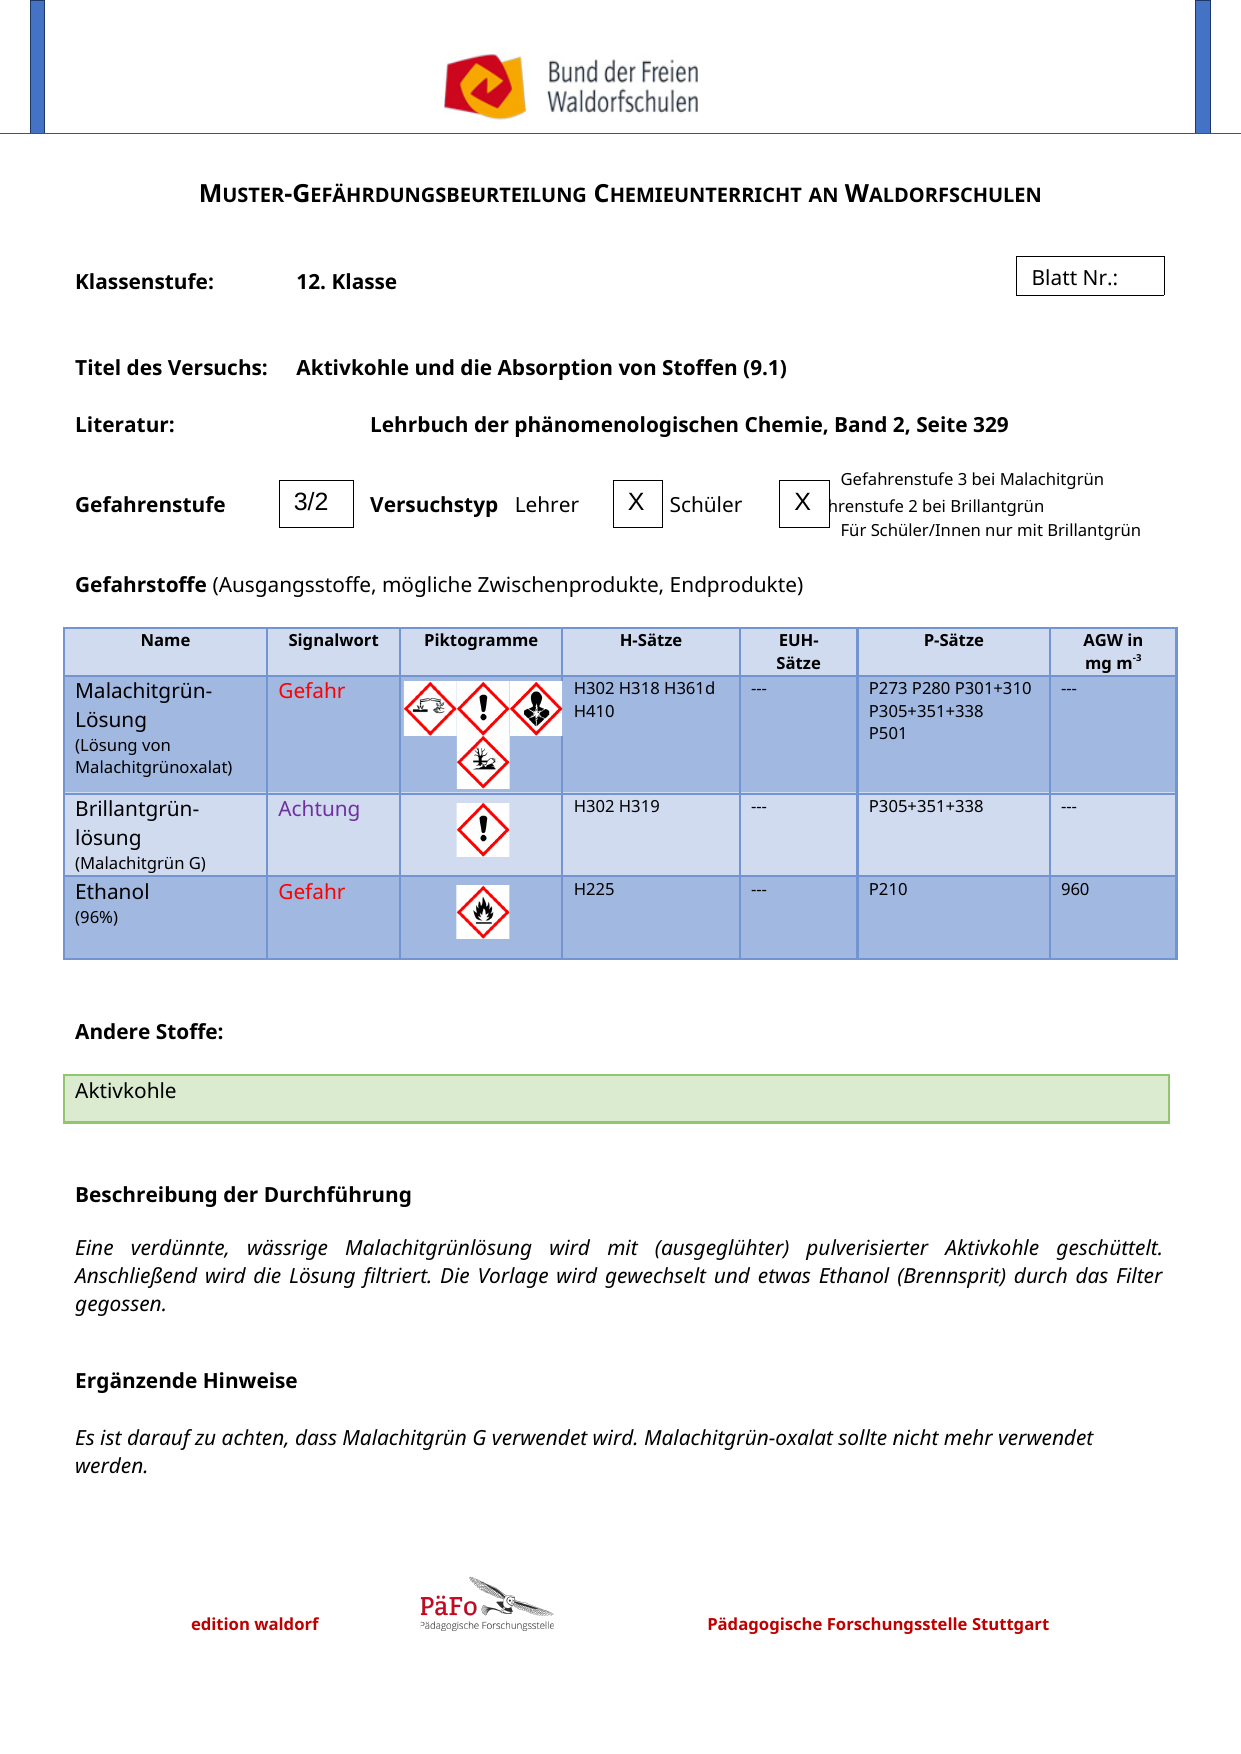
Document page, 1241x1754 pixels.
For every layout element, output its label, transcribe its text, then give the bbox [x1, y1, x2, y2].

text Gefahrenstufe Versuchstyp Lehrer Schüler Gefahrenstufe 2 bei Brillantgrün [830, 490, 1165, 518]
text Klassenstufe: 12. Klasse [75, 267, 1016, 295]
table_cell Ethanol (96%) [65, 877, 266, 958]
table_header Piktogramme [401, 629, 561, 674]
table_cell --- [1051, 677, 1175, 792]
table_cell --- [741, 795, 856, 875]
picture [420, 1576, 554, 1631]
table_header EUH- Sätze [741, 629, 856, 674]
table_cell Achtung [268, 795, 399, 875]
picture [443, 53, 699, 121]
table_cell Gefahr [268, 877, 399, 958]
table_header Aktivkohle [65, 1076, 1168, 1121]
text Beschreibung der Durchführung [75, 1180, 1165, 1209]
table_cell 960 [1051, 877, 1175, 958]
text Titel des Versuchs: Aktivkohle und die Absorption von Stoffen (9.1) [75, 353, 1165, 381]
picture [456, 803, 510, 857]
table_cell Gefahr [268, 677, 399, 792]
text Gefahrstoffe (Ausgangsstoffe, mögliche Zwischenprodukte, Endprodukte) [75, 570, 1165, 598]
table_cell [401, 677, 561, 792]
table_cell P210 [859, 877, 1049, 958]
text Es ist darauf zu achten, dass Malachitgrün G verwendet wird. Malachitgrün-oxalat sollte nicht mehr verwendet werden. [75, 1423, 1165, 1480]
table_cell Brillantgrün- lösung (Malachitgrün G) [65, 795, 266, 875]
text Gefahrenstufe Versuchstyp Lehrer Schüler Gefahrenstufe 2 bei Brillantgrün [354, 490, 612, 518]
text Literatur: Lehrbuch der phänomenologischen Chemie, Band 2, Seite 329 [75, 410, 1165, 438]
text Andere Stoffe: [75, 1017, 1165, 1046]
table_header P-Sätze [859, 629, 1049, 674]
picture [403, 681, 563, 789]
picture [456, 885, 510, 939]
text Für Schüler/Innen nur mit Brillantgrün [75, 518, 1165, 541]
text Ergänzende Hinweise [75, 1366, 1165, 1394]
table_cell --- [1051, 795, 1175, 875]
table_cell P273 P280 P301+310 P305+351+338 P501 [859, 677, 1049, 792]
table_cell [401, 877, 561, 958]
table_cell H302 H318 H361d H410 [563, 677, 739, 792]
table_cell --- [741, 877, 856, 958]
table_cell [401, 795, 561, 875]
table_header AGW in mg m-3 [1051, 629, 1175, 674]
text Muster-Gefährdungsbeurteilung Chemieunterricht an Waldorfschulen [75, 176, 1165, 210]
text Gefahrenstufe 3 bei Malachitgrün [75, 467, 1165, 490]
table_header H-Sätze [563, 629, 739, 674]
text Eine verdünnte, wässrige Malachitgrünlösung wird mit (ausgeglühter) pulverisierter Aktivkohle geschüttelt. Anschließend wird die Lösung filtriert. Die Vorlage wird gewechselt und etwas Ethanol (Brennsprit) durch das Filter gegossen. [75, 1233, 1165, 1318]
table_cell P305+351+338 [859, 795, 1049, 875]
text Gefahrenstufe Versuchstyp Lehrer Schüler Gefahrenstufe 2 bei Brillantgrün [75, 490, 278, 518]
table_cell --- [741, 677, 856, 792]
table_cell H302 H319 [563, 795, 739, 875]
table_cell Malachitgrün- Lösung (Lösung von Malachitgrünoxalat) [65, 677, 266, 792]
table_header Name [65, 629, 266, 674]
table_cell H225 [563, 877, 739, 958]
table_header Signalwort [268, 629, 399, 674]
